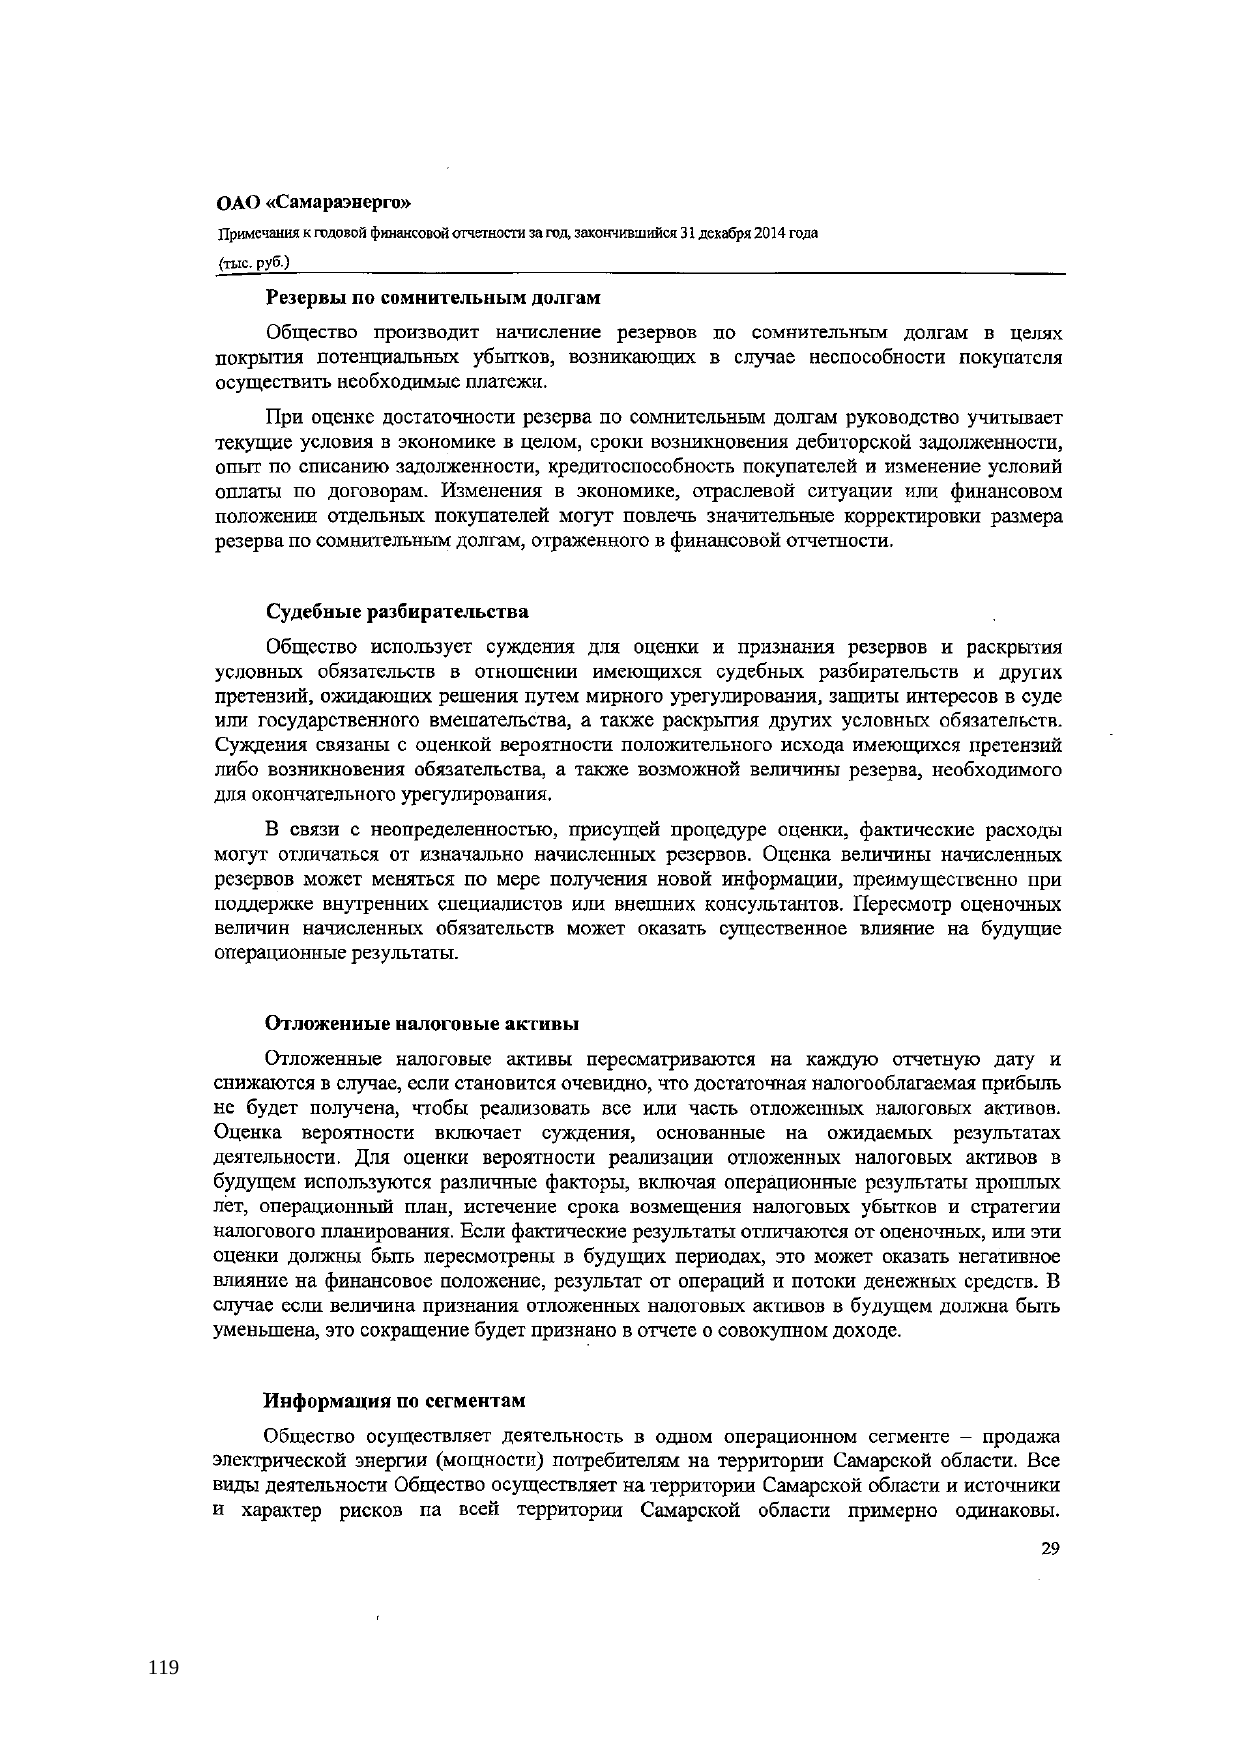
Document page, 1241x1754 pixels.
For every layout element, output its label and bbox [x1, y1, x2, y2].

picture [147, 144, 1137, 1631]
